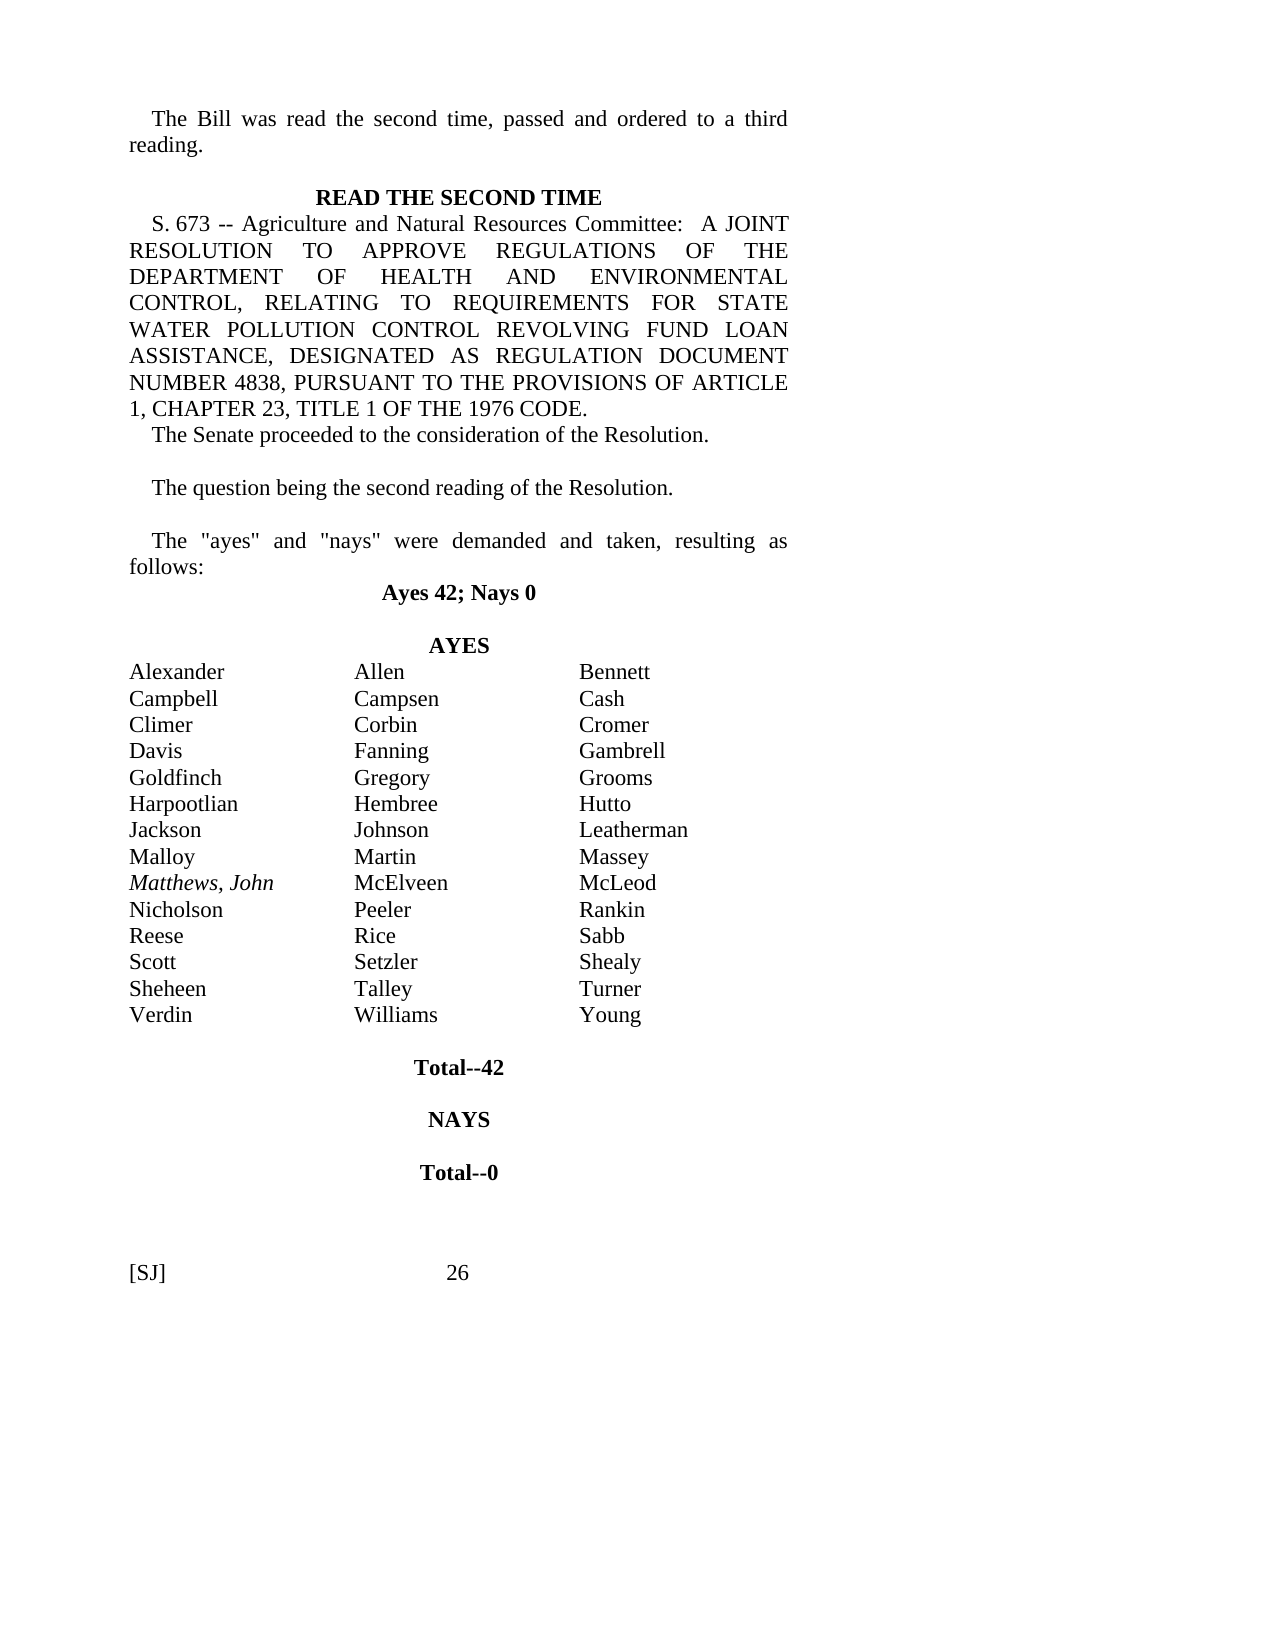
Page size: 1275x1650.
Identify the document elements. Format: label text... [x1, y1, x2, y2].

text The Bill was read the second time, passed and ordered to a third reading. [129, 105, 789, 158]
text Davis Fanning Gambrell [129, 737, 789, 764]
text Total--0 [129, 1159, 789, 1186]
text READ THE SECOND TIME [129, 184, 789, 210]
text NAYS [129, 1106, 789, 1133]
text Verdin Williams Young [129, 1001, 789, 1027]
text The "ayes" and "nays" were demanded and taken, resulting as follows: [129, 527, 789, 579]
text Malloy Martin Massey [129, 843, 789, 869]
text Campbell Campsen Cash [129, 685, 789, 711]
text Scott Setzler Shealy [129, 948, 789, 975]
text Sheheen Talley Turner [129, 975, 789, 1001]
text Jackson Johnson Leatherman [129, 817, 789, 843]
text Total--42 [129, 1054, 789, 1080]
text Goldfinch Gregory Grooms [129, 764, 789, 790]
text AYES [129, 632, 789, 658]
text Ayes 42; Nays 0 [129, 579, 789, 606]
text Harpootlian Hembree Hutto [129, 790, 789, 817]
text Climer Corbin Cromer [129, 711, 789, 737]
text Nicholson Peeler Rankin [129, 896, 789, 922]
text S. 673 -- Agriculture and Natural Resources Committee: A JOINT RESOLUTION TO APPROVE REGULATIONS OF THE DEPARTMENT OF HEALTH AND ENVIRONMENTAL CONTROL, RELATING TO REQUIREMENTS FOR STATE WATER POLLUTION CONTROL REVOLVING FUND LOAN ASSISTANCE, DESIGNATED AS REGULATION DOCUMENT NUMBER 4838, PURSUANT TO THE PROVISIONS OF ARTICLE 1, CHAPTER 23, TITLE 1 OF THE 1976 CODE. [129, 210, 789, 421]
text The question being the second reading of the Resolution. [129, 474, 789, 500]
text Alexander Allen Bennett [129, 658, 789, 685]
text The Senate proceeded to the consideration of the Resolution. [129, 421, 789, 448]
text Matthews, John McElveen McLeod [129, 869, 789, 896]
text Reese Rice Sabb [129, 922, 789, 948]
